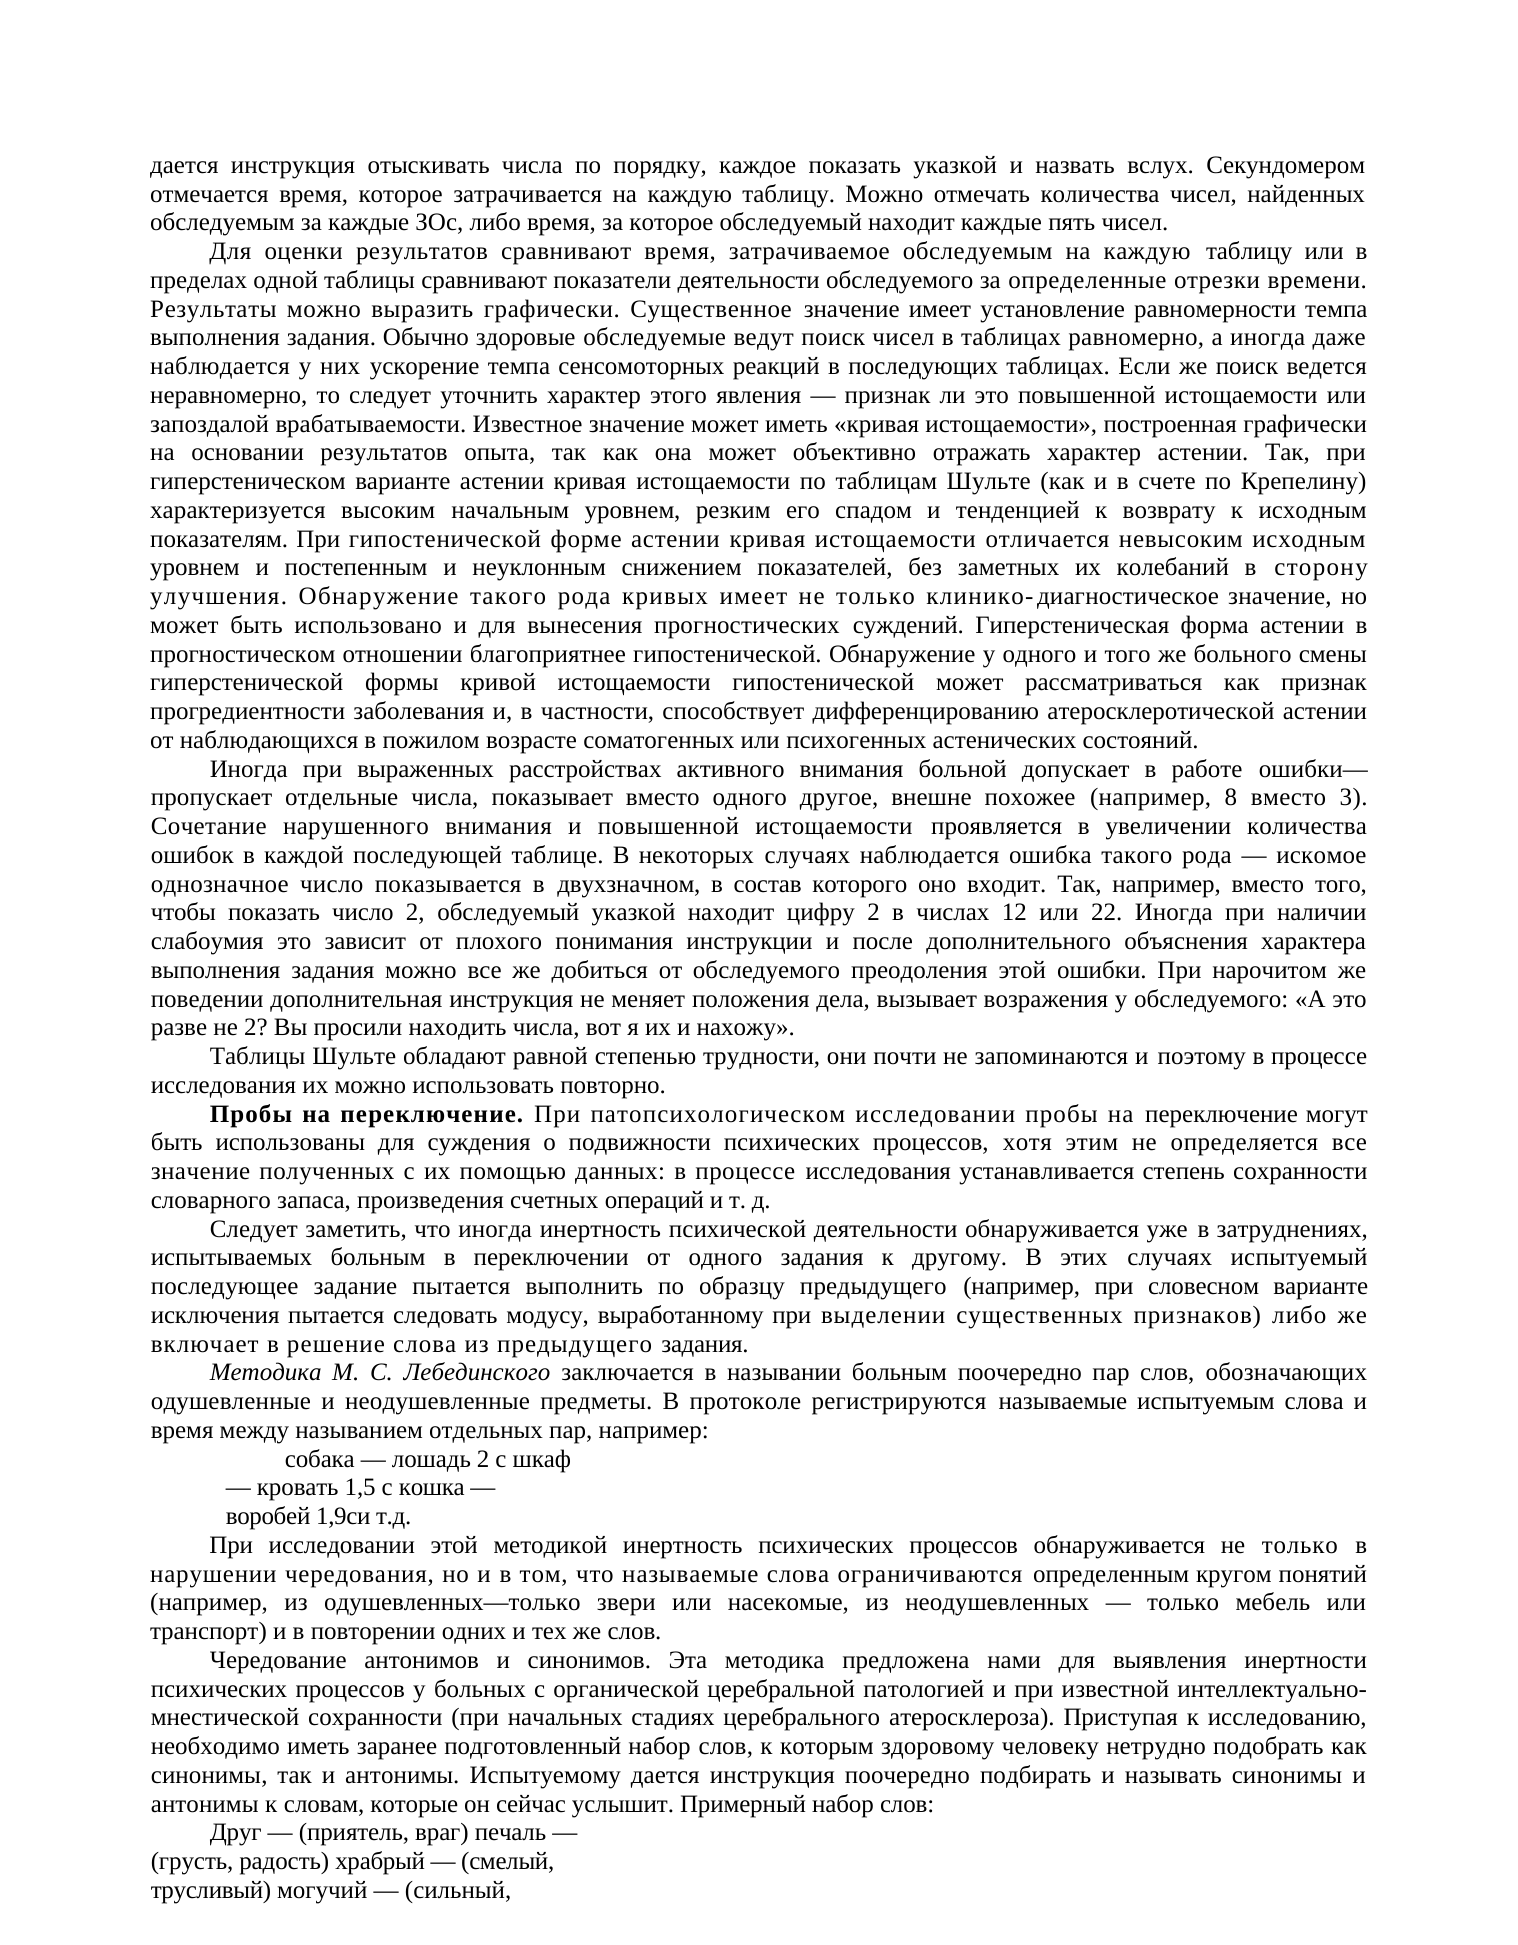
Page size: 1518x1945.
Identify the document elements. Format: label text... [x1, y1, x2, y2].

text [150, 150, 1367, 236]
text Таблицы Шульте обладают равной степенью трудности, они почти не запоминаются и поэтому в процессе исследования их можно использовать повторно. [151, 1041, 1367, 1099]
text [151, 1817, 584, 1904]
text Методика М. С. Лебединского заключается в назывании больным поочередно пар слов, обозначающих одушевленные и неодушевленные предметы. В протоколе регистрируются называемые испытуемым слова и время между называнием отдельных пар, например: [151, 1357, 1367, 1444]
text Иногда при выраженных расстройствах активного внимания больной допускает в работе ошибки—пропускает отдельные числа, показывает вместо одного другое, внешне похожее (например, 8 вместо 3). Сочетание нарушенного внимания и повышенной истощаемости проявляется в увеличении количества ошибок в каждой последующей таблице. В некоторых случаях наблюдается ошибка такого рода — искомое однозначное число показывается в двухзначном, в состав которого оно входит. Так, например, вместо того, чтобы показать число 2, обследуемый указкой находит цифру 2 в числах 12 или 22. Иногда при наличии слабоумия это зависит от плохого понимания инструкции и после дополнительного объяснения характера выполнения задания можно все же добиться от обследуемого преодоления этой ошибки. При нарочитом же поведении дополнительная инструкция не меняет положения дела, вызывает возражения у обследуемого: «А это разве не 2? Вы просили находить числа, вот я их и нахожу». [151, 754, 1368, 1041]
text Следует заметить, что иногда инертность психической деятельности обнаруживается уже в затруднениях, испытываемых больным в переключении от одного задания к другому. В этих случаях испытуемый последующее задание пытается выполнить по образцу предыдущего (например, при словесном варианте исключения пытается следовать модусу, выработанному при выделении существенных признаков) либо же включает в решение слова из предыдущего задания. [151, 1214, 1368, 1357]
text собака — лошадь 2 с шкаф — кровать 1,5 с кошка — воробей 1,9си т.д. [226, 1444, 584, 1530]
text Пробы на переключение. При патопсихологическом исследовании пробы на переключение могут быть использованы для суждения о подвижности психических процессов, хотя этим не определяется все значение полученных с их помощью данных: в процессе исследования устанавливается степень сохранности словарного запаса, произведения счетных операций и т. д. [151, 1099, 1368, 1214]
text Для оценки результатов сравнивают время, затрачиваемое обследуемым на каждую таблицу или в пределах одной таблицы сравнивают показатели деятельности обследуемого за определенные отрезки времени. Результаты можно выразить графически. Существенное значение имеет установление равномерности темпа выполнения задания. Обычно здоровые обследуемые ведут поиск чисел в таблицах равномерно, а иногда даже наблюдается у них ускорение темпа сенсомоторных реакций в последующих таблицах. Если же поиск ведется неравномерно, то следует уточнить характер этого явления — признак ли это повышенной истощаемости или запоздалой врабатываемости. Известное значение может иметь «кривая истощаемости», построенная графически на основании результатов опыта, так как она может объективно отражать характер астении. Так, при гиперстеническом варианте астении кривая истощаемости по таблицам Шульте (как и в счете по Крепелину) характеризуется высоким начальным уровнем, резким его спадом и тенденцией к возврату к исходным показателям. При гипостенической форме астении кривая истощаемости отличается невысоким исходным уровнем и постепенным и неуклонным снижением показателей, без заметных их колебаний в сторону улучшения. Обнаружение такого рода кривых имеет не только клинико-диагностическое значение, но может быть использовано и для вынесения прогностических суждений. Гиперстеническая форма астении в прогностическом отношении благоприятнее гипостенической. Обнаружение у одного и того же больного смены гиперстенической формы кривой истощаемости гипостенической может рассматриваться как признак прогредиентности заболевания и, в частности, способствует дифференцированию атеросклеротической астении от наблюдающихся в пожилом возрасте соматогенных или психогенных астенических состояний. [150, 236, 1368, 754]
text При исследовании этой методикой инертность психических процессов обнаруживается не только в нарушении чередования, но и в том, что называемые слова ограничиваются определенным кругом понятий (например, из одушевленных—только звери или насекомые, из неодушевленных — только мебель или транспорт) и в повторении одних и тех же слов. [150, 1530, 1367, 1645]
text Чередование антонимов и синонимов. Эта методика предложена нами для выявления инертности психических процессов у больных с органической церебральной патологией и при известной интеллектуально-мнестической сохранности (при начальных стадиях церебрального атеросклероза). Приступая к исследованию, необходимо иметь заранее подготовленный набор слов, к которым здоровому человеку нетрудно подобрать как синонимы, так и антонимы. Испытуемому дается инструкция поочередно подбирать и называть синонимы и антонимы к словам, которые он сейчас услышит. Примерный набор слов: [151, 1645, 1368, 1817]
